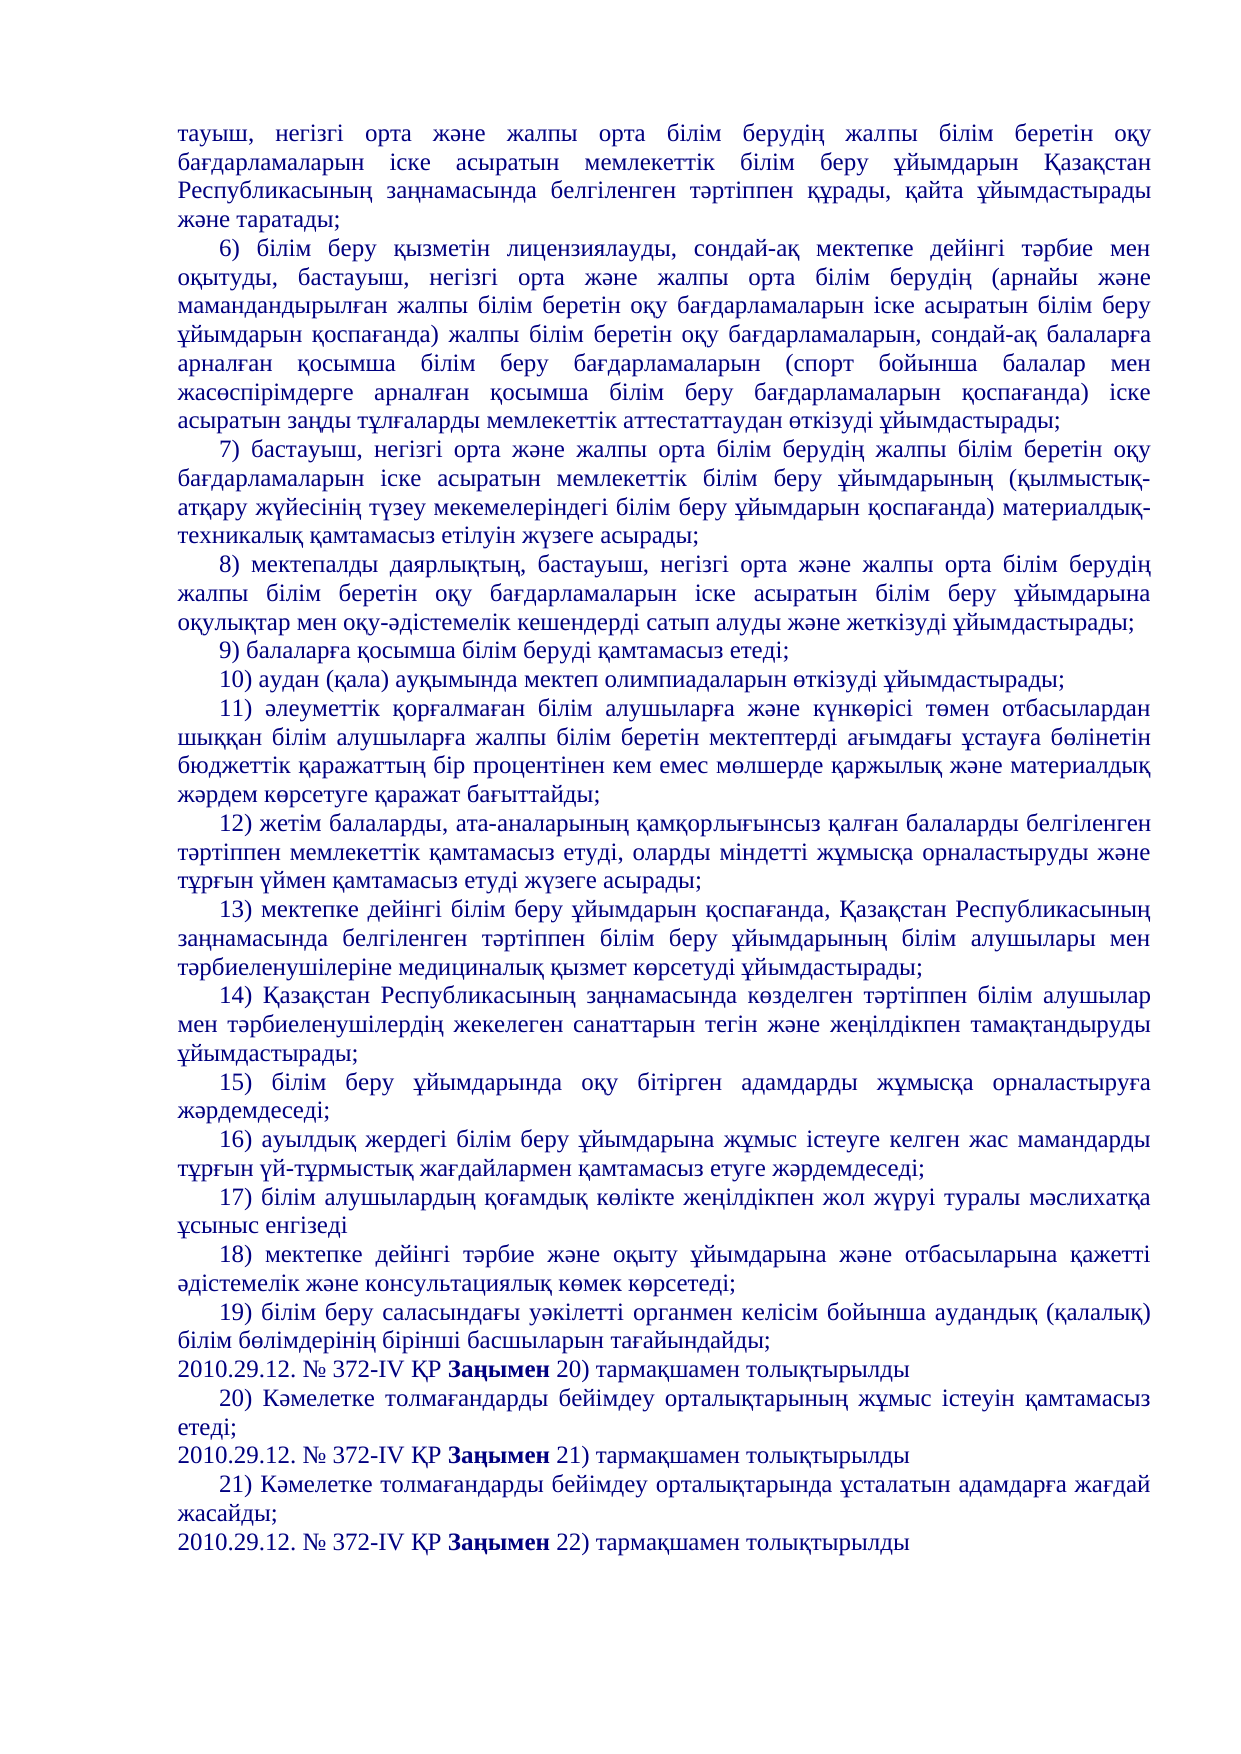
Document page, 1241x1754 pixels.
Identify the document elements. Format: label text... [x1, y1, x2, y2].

text 15) білім беру ұйымдарында оқу бітірген адамдарды жұмысқа орналастыруға жәрдемдеседі; [177, 1067, 1152, 1124]
text 16) ауылдық жердегі білім беру ұйымдарына жұмыс істеуге келген жас мамандарды тұрғын үй-тұрмыстық жағдайлармен қамтамасыз етуге жәрдемдеседі; [177, 1124, 1152, 1182]
text 2010.29.12. № 372-IV ҚР Заңымен 20) тармақшамен толықтырылды [177, 1354, 1152, 1383]
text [177, 118, 1152, 233]
text 9) балаларға қосымша білім беруді қамтамасыз етеді; [177, 636, 1152, 664]
text 12) жетім балаларды, ата-аналарының қамқорлығынсыз қалған балаларды белгіленген тәртіппен мемлекеттік қамтамасыз етуді, оларды міндетті жұмысқа орналастыруды және тұрғын үймен қамтамасыз етуді жүзеге асырады; [177, 808, 1152, 894]
text 7) бастауыш, негізгі орта және жалпы орта білім берудің жалпы білім беретін оқу бағдарламаларын іске асыратын мемлекеттік білім беру ұйымдарының (қылмыстық-атқару жүйесінің түзеу мекемелеріндегі білім беру ұйымдарын қоспағанда) материалдық-техникалық қамтамасыз етілуін жүзеге асырады; [177, 434, 1152, 549]
text 17) білім алушылардың қоғамдық көлікте жеңілдікпен жол жүруі туралы мәслихатқа ұсыныс енгізеді [177, 1182, 1152, 1239]
text 14) Қазақстан Республикасының заңнамасында көзделген тәртіппен білім алушылар мен тәрбиеленушілердің жекелеген санаттарын тегін және жеңілдікпен тамақтандыруды ұйымдастырады; [177, 981, 1152, 1067]
text 13) мектепке дейінгі білім беру ұйымдарын қоспағанда, Қазақстан Республикасының заңнамасында белгіленген тәртіппен білім беру ұйымдарының білім алушылары мен тәрбиеленушілеріне медициналық қызмет көрсетуді ұйымдастырады; [177, 894, 1152, 981]
text 18) мектепке дейінгі тәрбие және оқыту ұйымдарына және отбасыларына қажетті әдістемелік және консультациялық көмек көрсетеді; [177, 1239, 1152, 1297]
text 6) білім беру қызметін лицензиялауды, сондай-ақ мектепке дейінгі тәрбие мен оқытуды, бастауыш, негізгі орта және жалпы орта білім берудің (арнайы және мамандандырылған жалпы білім беретін оқу бағдарламаларын іске асыратын білім беру ұйымдарын қоспағанда) жалпы білім беретін оқу бағдарламаларын, сондай-ақ балаларға арналған қосымша білім беру бағдарламаларын (спорт бойынша балалар мен жасөспірімдерге арналған қосымша білім беру бағдарламаларын қоспағанда) іске асыратын заңды тұлғаларды мемлекеттік аттестаттаудан өткізуді ұйымдастырады; [177, 233, 1152, 434]
text 2010.29.12. № 372-IV ҚР Заңымен 21) тармақшамен толықтырылды [177, 1441, 1152, 1469]
text 21) Кәмелетке толмағандарды бейімдеу орталықтарында ұсталатын адамдарға жағдай жасайды; [177, 1469, 1152, 1527]
text 2010.29.12. № 372-IV ҚР Заңымен 22) тармақшамен толықтырылды [177, 1527, 1152, 1556]
text 11) әлеуметтік қорғалмаған білім алушыларға және күнкөрісі төмен отбасылардан шыққан білім алушыларға жалпы білім беретін мектептерді ағымдағы ұстауға бөлінетін бюджеттік қаражаттың бір процентінен кем емес мөлшерде қаржылық және материалдық жәрдем көрсетуге қаражат бағыттайды; [177, 693, 1152, 808]
text 19) білім беру саласындағы уәкілетті органмен келісім бойынша аудандық (қалалық) білім бөлімдерінің бірінші басшыларын тағайындайды; [177, 1297, 1152, 1354]
text 20) Кәмелетке толмағандарды бейімдеу орталықтарының жұмыс істеуін қамтамасыз етеді; [177, 1383, 1152, 1441]
text 10) аудан (қала) ауқымында мектеп олимпиадаларын өткізуді ұйымдастырады; [177, 664, 1152, 693]
text 8) мектепалды даярлықтың, бастауыш, негізгі орта және жалпы орта білім берудің жалпы білім беретін оқу бағдарламаларын іске асыратын білім беру ұйымдарына оқулықтар мен оқу-әдістемелік кешендерді сатып алуды және жеткізуді ұйымдастырады; [177, 549, 1152, 636]
